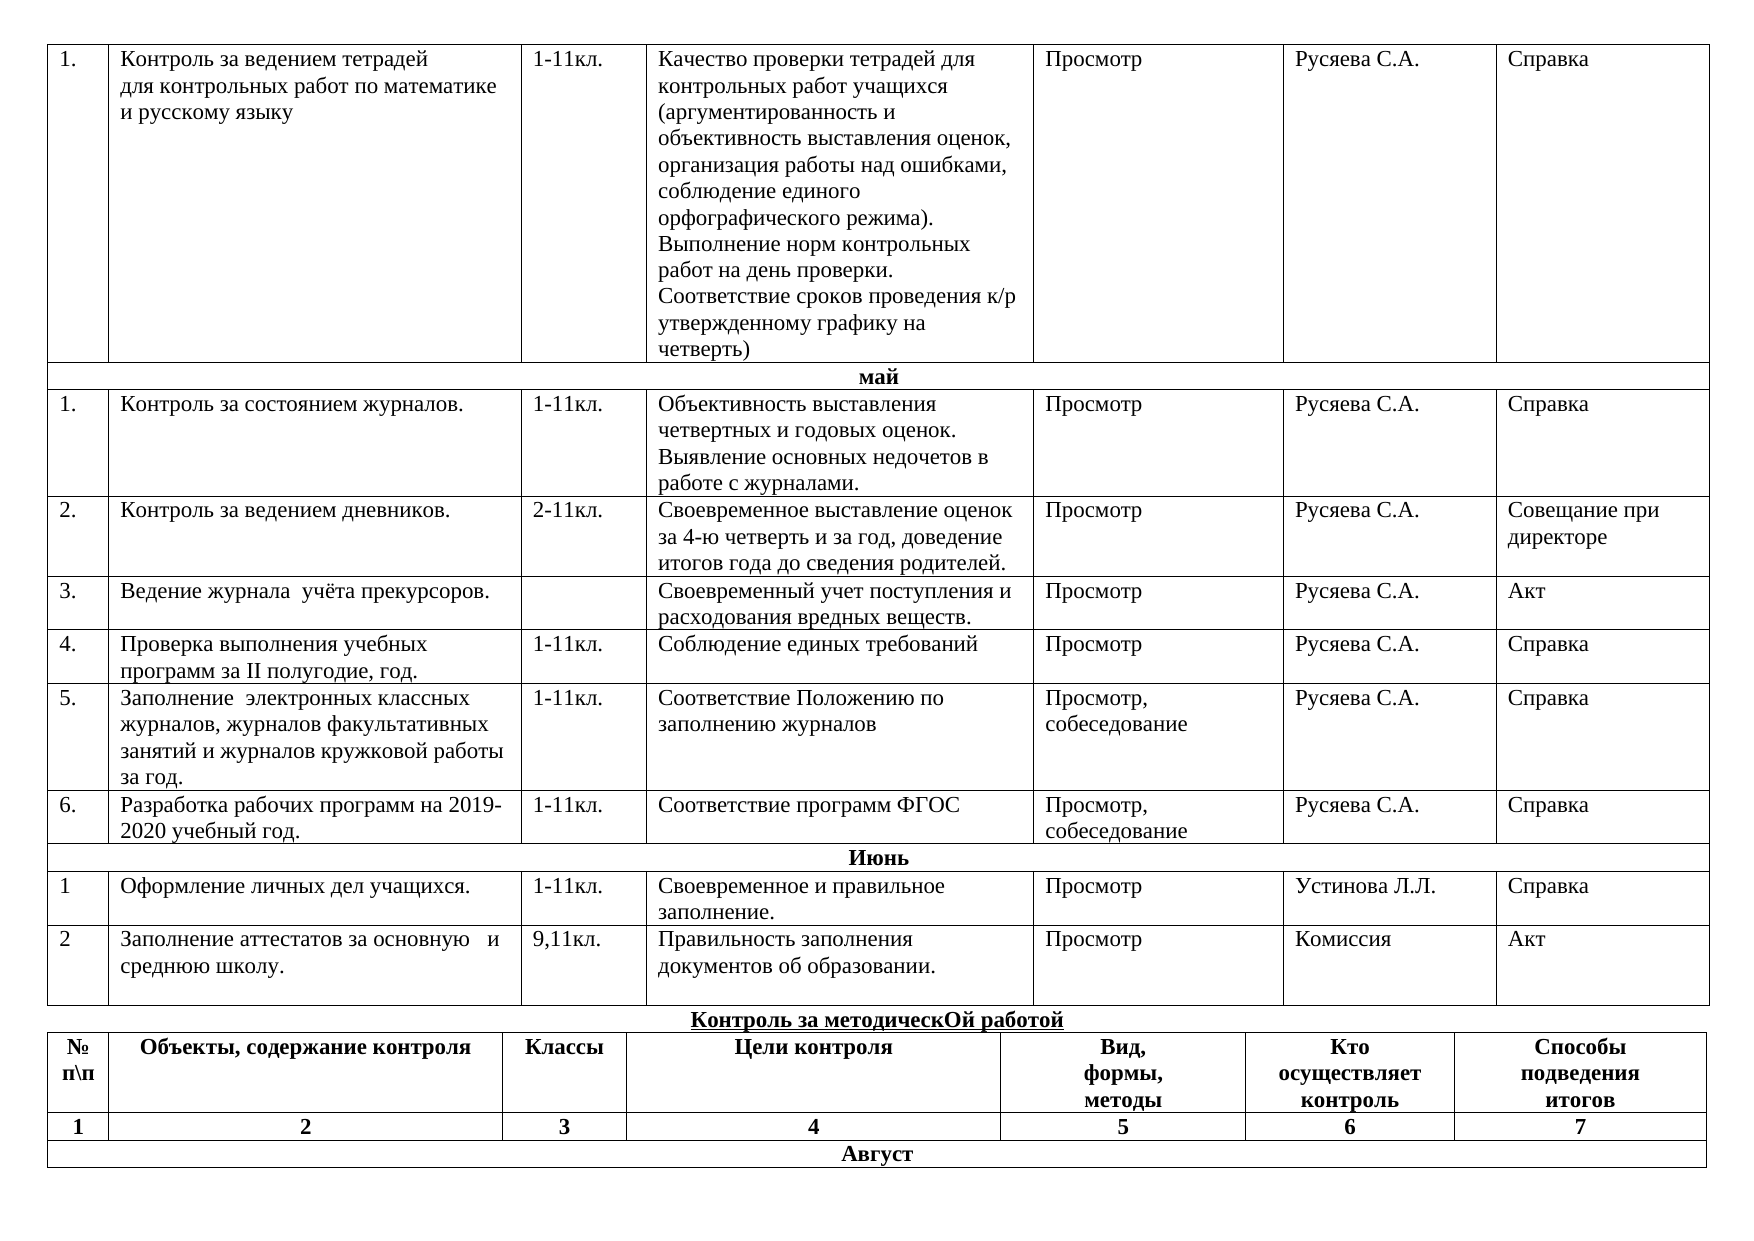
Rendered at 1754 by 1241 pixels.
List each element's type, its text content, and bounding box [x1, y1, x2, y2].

table_cell Своевременный учет поступления и расходования вредных веществ. [647, 577, 1033, 629]
table_cell Русяева С.А. [1284, 791, 1496, 843]
table_cell Правильность заполнения документов об образовании. [647, 926, 1033, 1004]
text Контроль за методическОй работой [59, 1006, 1695, 1032]
table_cell 6 [1246, 1113, 1454, 1139]
table_cell Контроль за состоянием журналов. [109, 390, 521, 496]
table_cell 1-11кл. [522, 684, 646, 789]
table_cell Справка [1497, 390, 1709, 496]
table_header Объекты, содержание контроля [109, 1033, 502, 1112]
table_cell Своевременное выставление оценок за 4-ю четверть и за год, доведение итогов года до сведения родителей. [647, 497, 1033, 576]
table_cell Русяева С.А. [1284, 497, 1496, 576]
table_header Кто осуществляет контроль [1246, 1033, 1454, 1112]
table_cell Совещание при директоре [1497, 497, 1709, 576]
table_cell 2 [109, 1113, 502, 1139]
table_cell Июнь [48, 844, 1709, 871]
table_cell Просмотр [1034, 497, 1283, 576]
table_cell Справка [1497, 872, 1709, 924]
table_cell Контроль за ведением тетрадей для контрольных работ по математике и русскому языку [109, 45, 521, 362]
table_cell 1-11кл. [522, 791, 646, 843]
table_cell 3. [48, 577, 108, 629]
table_cell 5. [48, 684, 108, 789]
table_cell Справка [1497, 684, 1709, 789]
table_cell Русяева С.А. [1284, 45, 1496, 362]
table_cell Разработка рабочих программ на 2019-2020 учебный год. [109, 791, 521, 843]
table_cell 1. [48, 45, 108, 362]
table_cell Просмотр [1034, 872, 1283, 924]
table_cell Просмотр [1034, 577, 1283, 629]
table_header Способы подведения итогов [1455, 1033, 1706, 1112]
table_header № п\п [48, 1033, 108, 1112]
table_cell 1. [48, 390, 108, 496]
table_cell Просмотр [1034, 926, 1283, 1004]
table_header Цели контроля [627, 1033, 1000, 1112]
table_cell май [48, 363, 1709, 389]
table_cell Справка [1497, 45, 1709, 362]
table_cell Соответствие программ ФГОС [647, 791, 1033, 843]
table_cell 3 [503, 1113, 626, 1139]
table_cell 6. [48, 791, 108, 843]
table_cell 4. [48, 630, 108, 683]
table_cell 9,11кл. [522, 926, 646, 1004]
table_cell Просмотр, собеседование [1034, 684, 1283, 789]
table_cell Акт [1497, 926, 1709, 1004]
table_cell 5 [1001, 1113, 1245, 1139]
table_cell Устинова Л.Л. [1284, 872, 1496, 924]
table_cell Заполнение электронных классных журналов, журналов факультативных занятий и журналов кружковой работы за год. [109, 684, 521, 789]
table_cell Просмотр [1034, 630, 1283, 683]
table_cell Просмотр [1034, 390, 1283, 496]
table_cell 1-11кл. [522, 390, 646, 496]
table_cell Объективность выставления четвертных и годовых оценок. Выявление основных недочетов в работе с журналами. [647, 390, 1033, 496]
table_cell Русяева С.А. [1284, 577, 1496, 629]
table_cell Русяева С.А. [1284, 684, 1496, 789]
table_cell Соответствие Положению по заполнению журналов [647, 684, 1033, 789]
table_cell Качество проверки тетрадей для контрольных работ учащихся (аргументированность и объективность выставления оценок, организация работы над ошибками, соблюдение единого орфографического режима). Выполнение норм контрольных работ на день проверки. Соответствие сроков проведения к/р утвержденному графику на четверть) [647, 45, 1033, 362]
table_cell 2-11кл. [522, 497, 646, 576]
table_header Классы [503, 1033, 626, 1112]
table_cell Русяева С.А. [1284, 390, 1496, 496]
table_cell Комиссия [1284, 926, 1496, 1004]
table_cell Оформление личных дел учащихся. [109, 872, 521, 924]
table_cell 1-11кл. [522, 872, 646, 924]
table_cell Акт [1497, 577, 1709, 629]
table_cell Просмотр [1034, 45, 1283, 362]
table_cell 2. [48, 497, 108, 576]
table_cell 1 [48, 1113, 108, 1139]
table_cell Своевременное и правильное заполнение. [647, 872, 1033, 924]
table_cell 1-11кл. [522, 630, 646, 683]
table_cell Русяева С.А. [1284, 630, 1496, 683]
table_cell Ведение журнала учёта прекурсоров. [109, 577, 521, 629]
table_cell Соблюдение единых требований [647, 630, 1033, 683]
table_cell 1-11кл. [522, 45, 646, 362]
table_cell [522, 577, 646, 629]
table_cell Август [48, 1141, 1706, 1167]
table_cell 1 [48, 872, 108, 924]
table_cell 7 [1455, 1113, 1706, 1139]
table_cell 4 [627, 1113, 1000, 1139]
table_cell Справка [1497, 791, 1709, 843]
table_cell Заполнение аттестатов за основную и среднюю школу. [109, 926, 521, 1004]
table_cell Справка [1497, 630, 1709, 683]
table_cell 2 [48, 926, 108, 1004]
table_cell Контроль за ведением дневников. [109, 497, 521, 576]
table_cell Просмотр, собеседование [1034, 791, 1283, 843]
table_header Вид, формы, методы [1001, 1033, 1245, 1112]
table_cell Проверка выполнения учебных программ за II полугодие, год. [109, 630, 521, 683]
